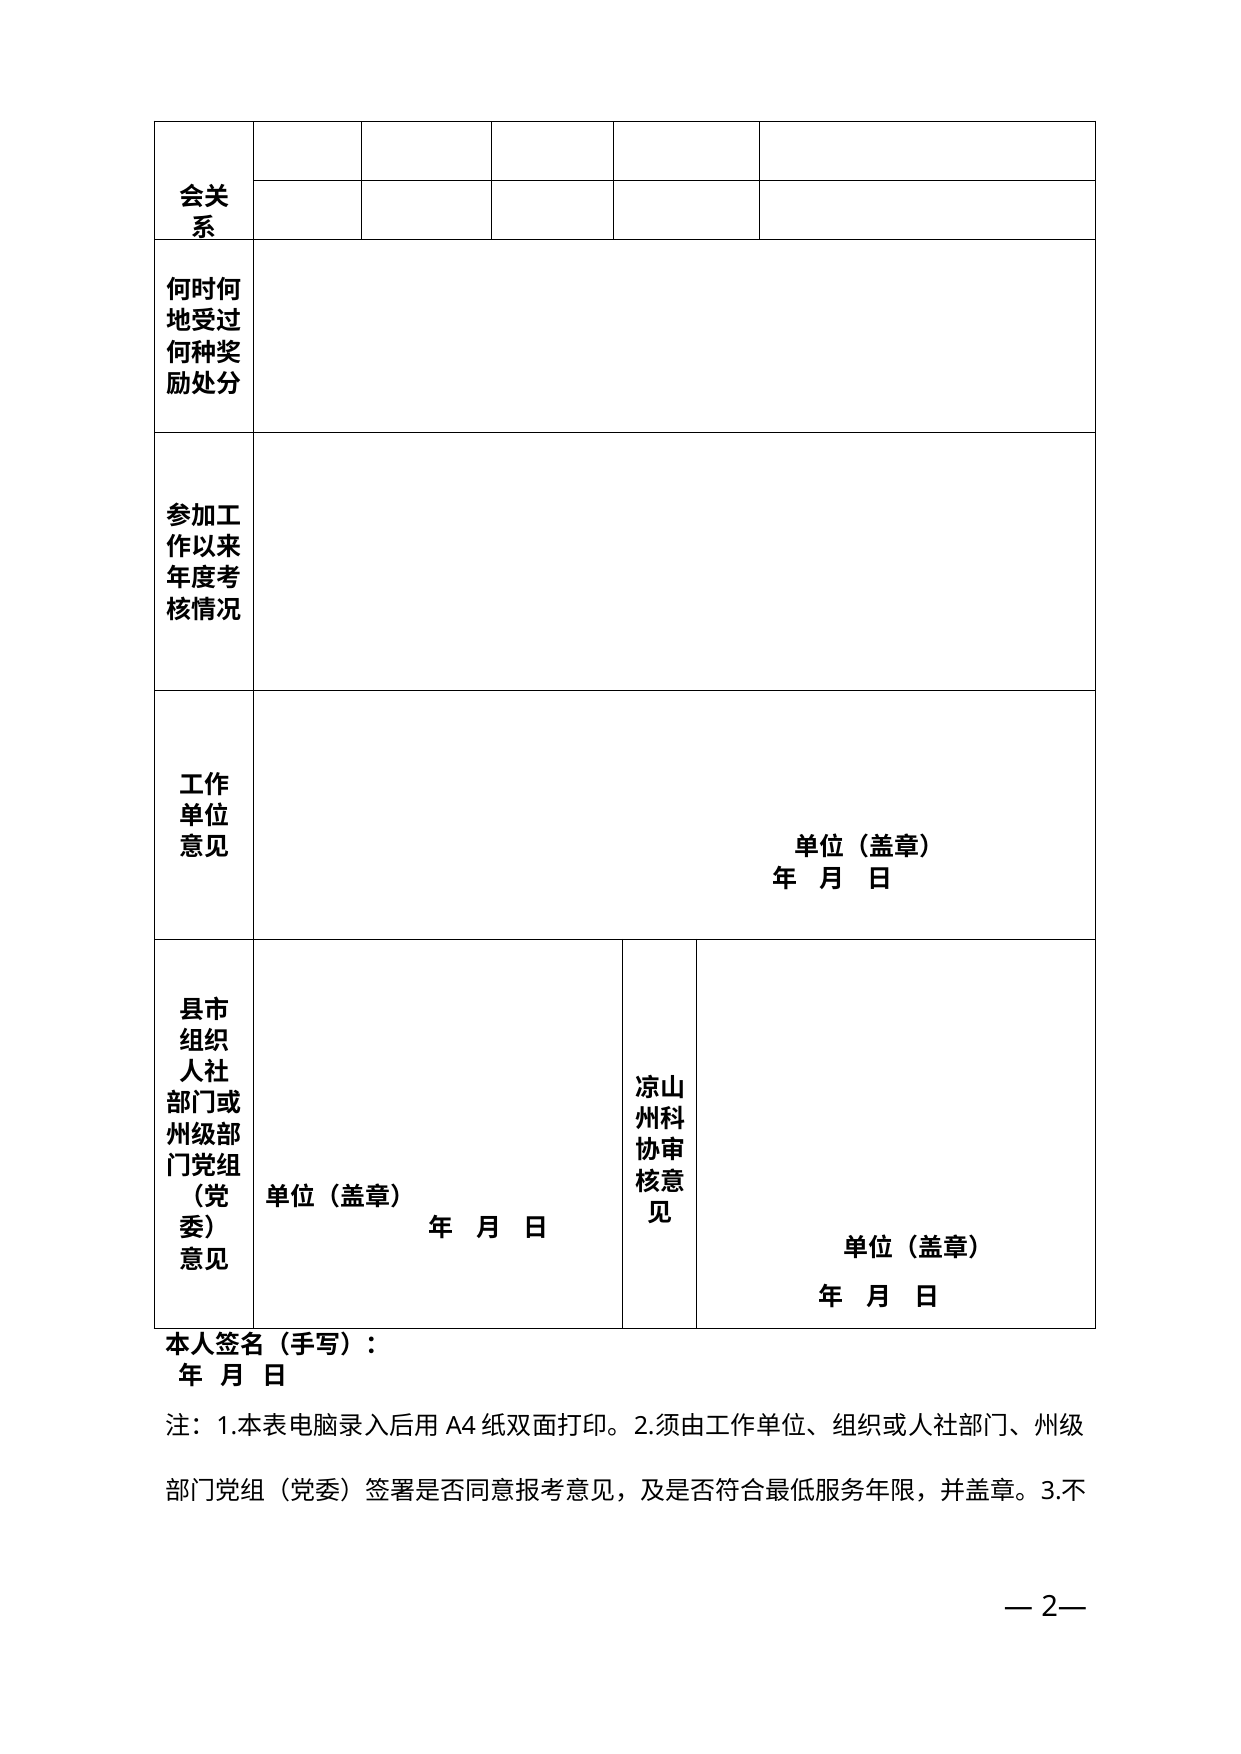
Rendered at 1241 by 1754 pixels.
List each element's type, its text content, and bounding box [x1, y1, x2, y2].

table_cell [760, 122, 1095, 179]
table_cell 工作 单位 意见 [155, 691, 253, 939]
table_cell 单位（盖章） 年 月 日 [254, 691, 1095, 939]
table_cell 凉山州科协审核意见 [623, 940, 696, 1327]
table_cell [614, 122, 759, 179]
text 年 月 日 [165, 1360, 1087, 1391]
table_cell [254, 433, 1095, 690]
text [165, 1391, 1087, 1521]
table_cell [254, 181, 361, 239]
table_cell 单位（盖章） 年 月 日 [254, 940, 622, 1327]
table_cell [254, 240, 1095, 432]
table_cell 单位（盖章） 年 月 日 [697, 940, 1095, 1327]
table_cell [362, 122, 491, 179]
table_cell [614, 181, 759, 239]
table_cell 县市 组织 人社 部门或州级部门党组（党委） 意见 [155, 940, 253, 1327]
table_cell [760, 181, 1095, 239]
table_cell 参加工作以来年度考核情况 [155, 433, 253, 690]
table_cell [254, 122, 361, 179]
table_cell [362, 181, 491, 239]
text 本人签名（手写）： [165, 1329, 1087, 1360]
table_cell [492, 122, 613, 179]
table_cell [492, 181, 613, 239]
table_cell 何时何地受过何种奖励处分 [155, 240, 253, 432]
